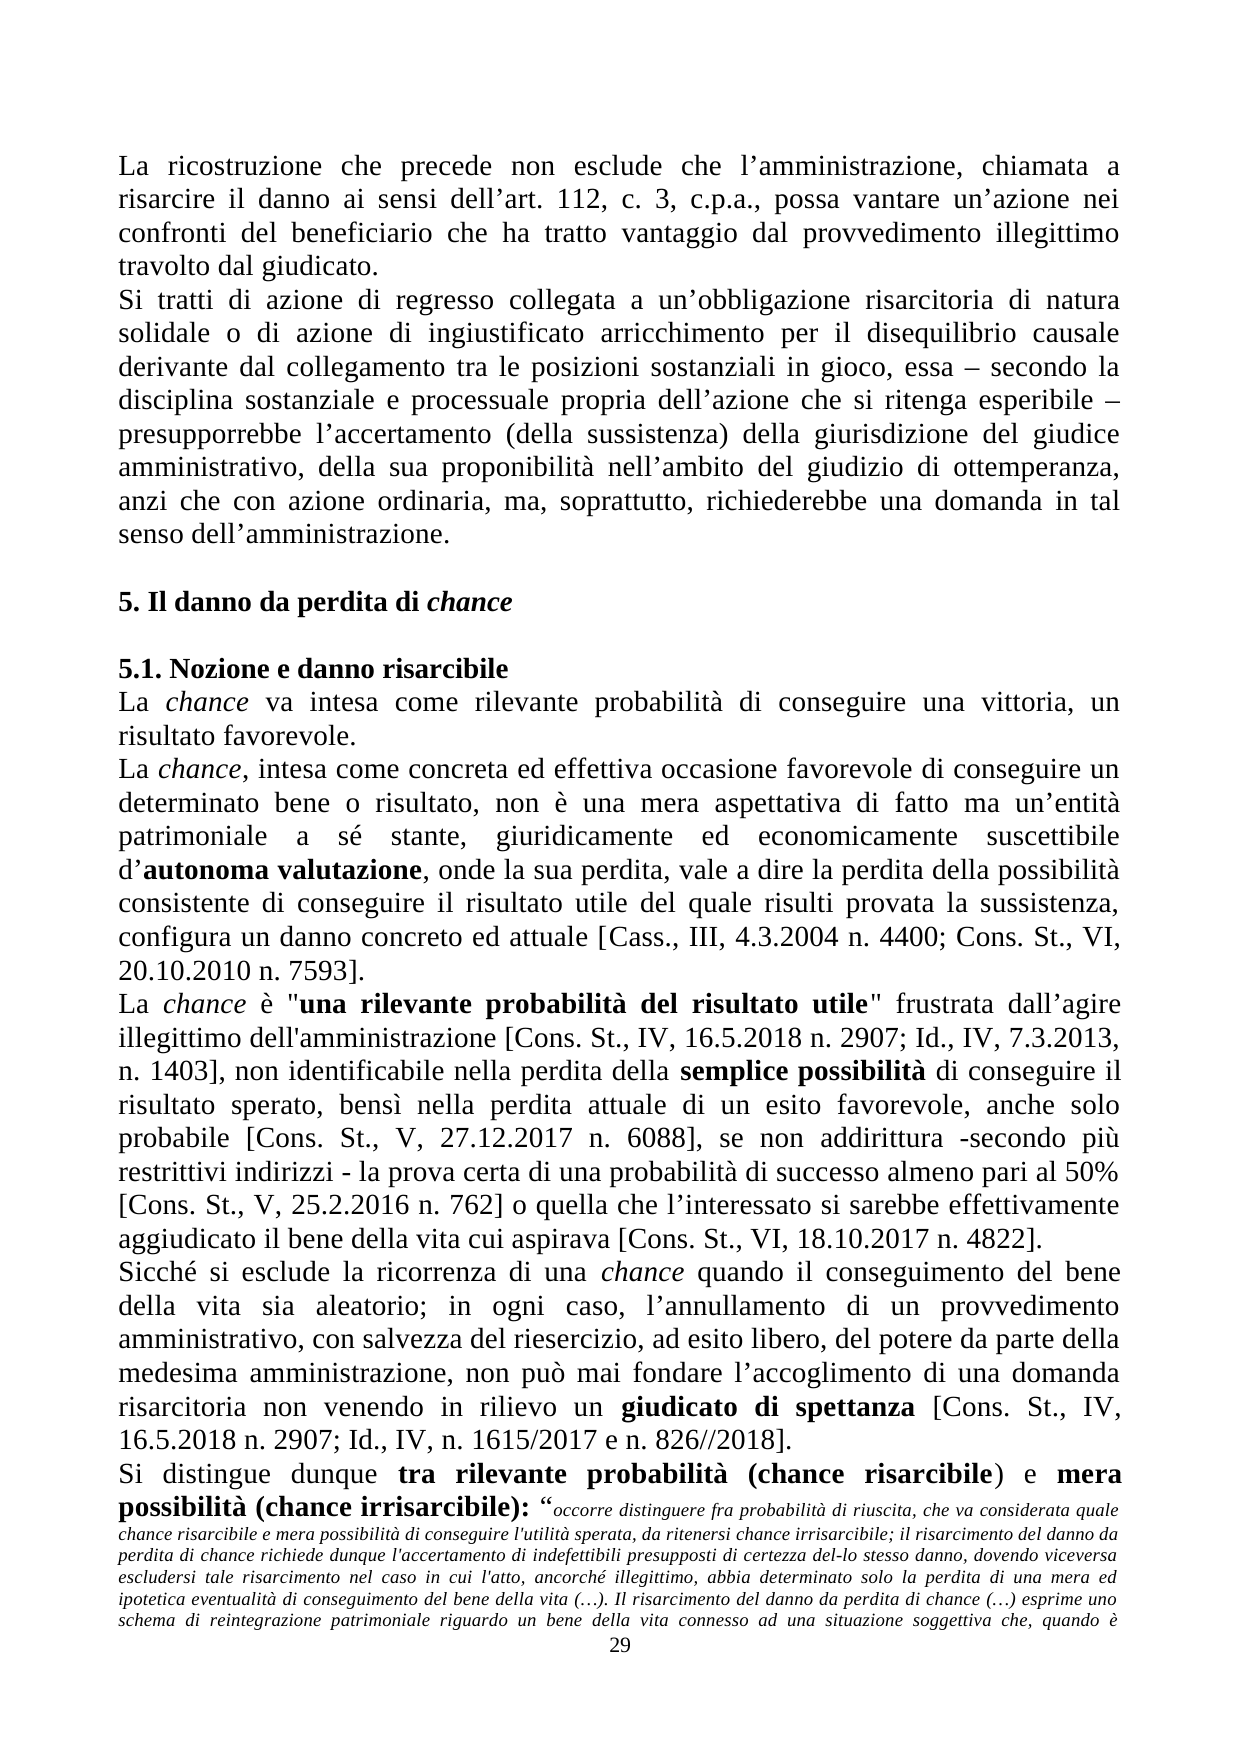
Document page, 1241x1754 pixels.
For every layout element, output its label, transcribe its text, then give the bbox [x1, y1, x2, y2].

text La chance va intesa come rilevante probabilità di conseguire una vittoria, un risultato favorevole. [118, 684, 1122, 751]
text Si tratti di azione di regresso collegata a un’obbligazione risarcitoria di natura solidale o di azione di ingiustificato arricchimento per il disequilibrio causale derivante dal collegamento tra le posizioni sostanziali in gioco, essa – secondo la disciplina sostanziale e processuale propria dell’azione che si ritenga esperibile – presupporrebbe l’accertamento (della sussistenza) della giurisdizione del giudice amministrativo, della sua proponibilità nell’ambito del giudizio di ottemperanza, anzi che con azione ordinaria, ma, soprattutto, richiederebbe una domanda in tal senso dell’amministrazione. [118, 282, 1122, 550]
text Sicché si esclude la ricorrenza di una chance quando il conseguimento del bene della vita sia aleatorio; in ogni caso, l’annullamento di un provvedimento amministrativo, con salvezza del riesercizio, ad esito libero, del potere da parte della medesima amministrazione, non può mai fondare l’accoglimento di una domanda risarcitoria non venendo in rilievo un giudicato di spettanza [Cons. St., IV, 16.5.2018 n. 2907; Id., IV, n. 1615/2017 e n. 826//2018]. [118, 1254, 1122, 1456]
text La chance, intesa come concreta ed effettiva occasione favorevole di conseguire un determinato bene o risultato, non è una mera aspettativa di fatto ma un’entità patrimoniale a sé stante, giuridicamente ed economicamente suscettibile d’autonoma valutazione, onde la sua perdita, vale a dire la perdita della possibilità consistente di conseguire il risultato utile del quale risulti provata la sussistenza, configura un danno concreto ed attuale [Cass., III, 4.3.2004 n. 4400; Cons. St., VI, 20.10.2010 n. 7593]. [118, 751, 1122, 986]
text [118, 1456, 1122, 1631]
text 5. Il danno da perdita di chance [118, 584, 1122, 617]
text 5.1. Nozione e danno risarcibile [118, 651, 1122, 684]
text La chance è "una rilevante probabilità del risultato utile" frustrata dall’agire illegittimo dell'amministrazione [Cons. St., IV, 16.5.2018 n. 2907; Id., IV, 7.3.2013, n. 1403], non identificabile nella perdita della semplice possibilità di conseguire il risultato sperato, bensì nella perdita attuale di un esito favorevole, anche solo probabile [Cons. St., V, 27.12.2017 n. 6088], se non addirittura -secondo più restrittivi indirizzi - la prova certa di una probabilità di successo almeno pari al 50% [Cons. St., V, 25.2.2016 n. 762] o quella che l’interessato si sarebbe effettivamente aggiudicato il bene della vita cui aspirava [Cons. St., VI, 18.10.2017 n. 4822]. [118, 986, 1122, 1254]
text La ricostruzione che precede non esclude che l’amministrazione, chiamata a risarcire il danno ai sensi dell’art. 112, c. 3, c.p.a., possa vantare un’azione nei confronti del beneficiario che ha tratto vantaggio dal provvedimento illegittimo travolto dal giudicato. [118, 148, 1122, 282]
